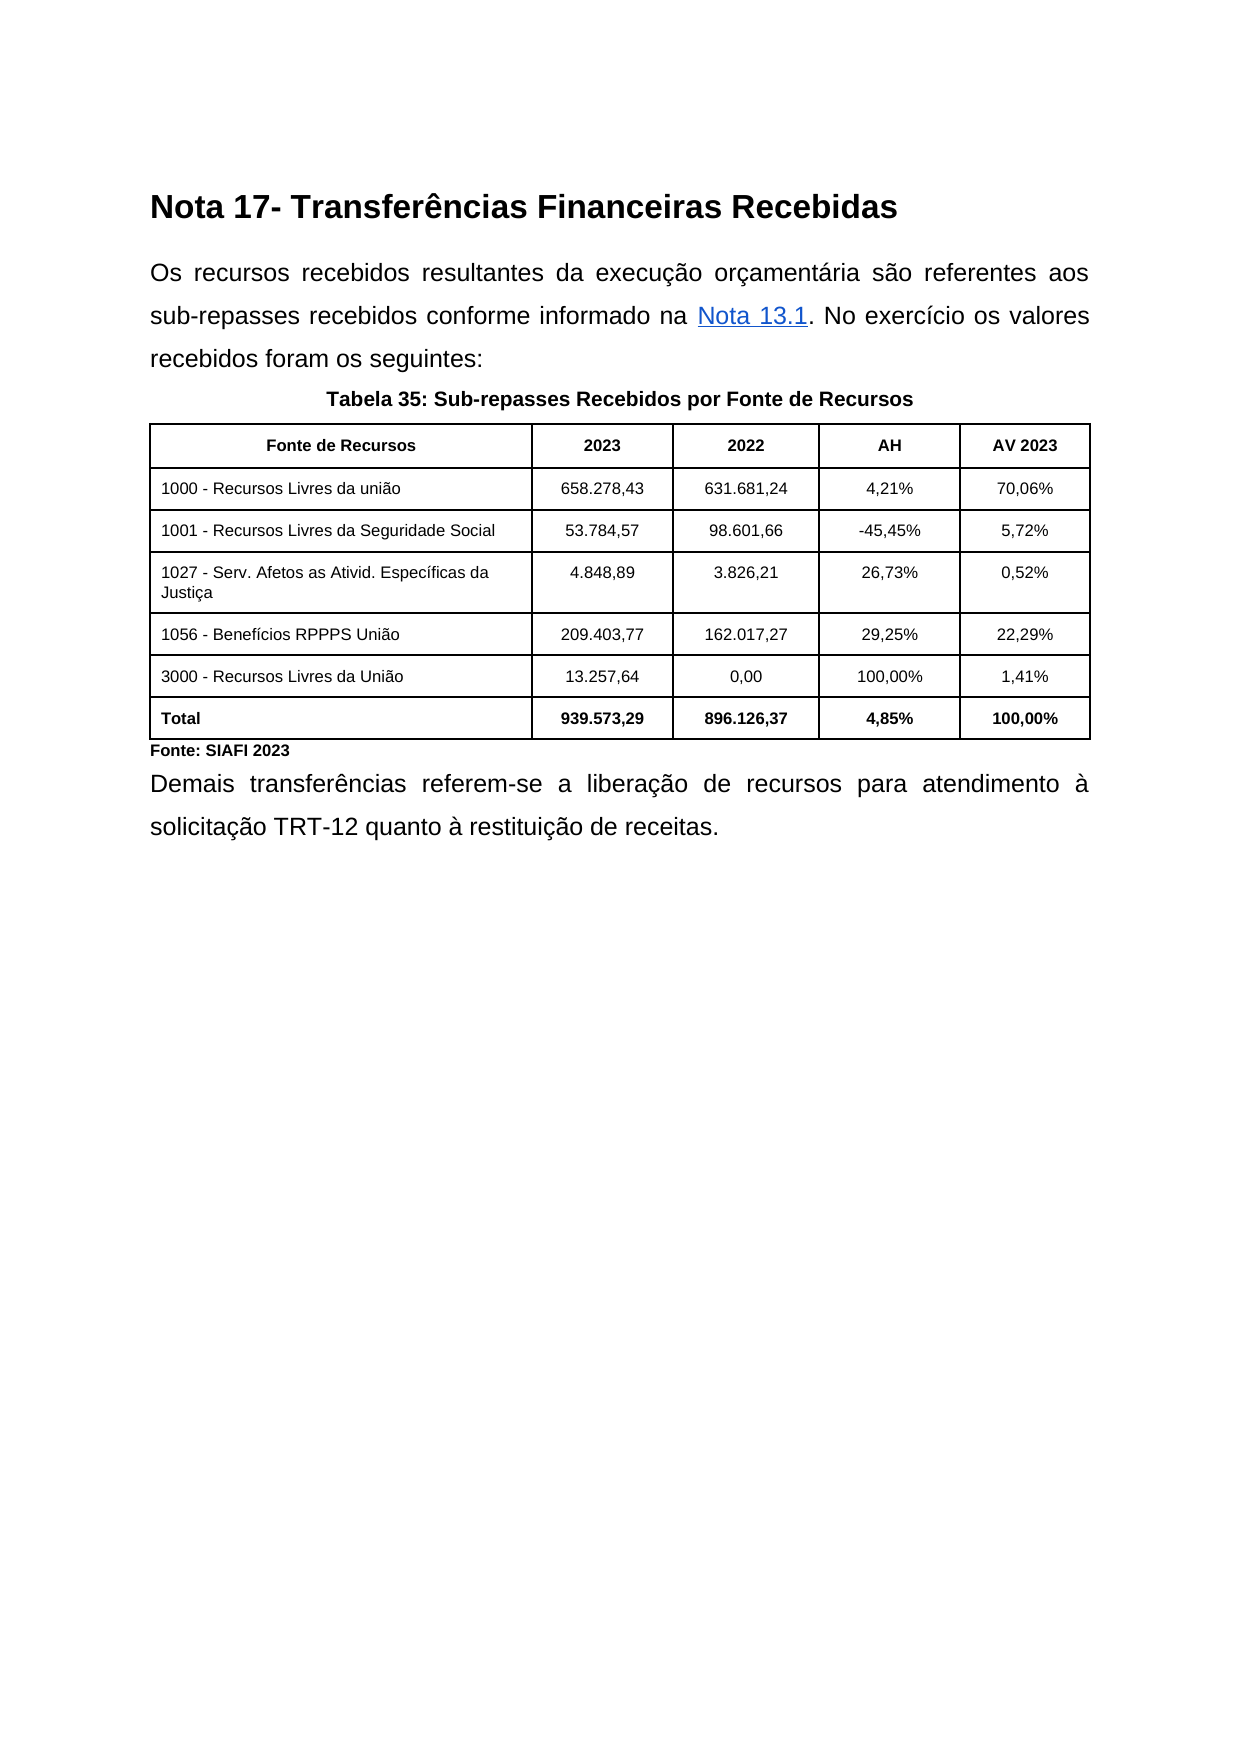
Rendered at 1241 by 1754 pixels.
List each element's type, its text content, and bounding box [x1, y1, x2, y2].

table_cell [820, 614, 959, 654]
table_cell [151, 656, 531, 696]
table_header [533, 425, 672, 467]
text Tabela 35: Sub-repasses Recebidos por Fonte de Recursos [150, 387, 1090, 411]
text Os recursos recebidos resultantes da execução orçamentária são referentes aos sub-repasses recebidos conforme informado na Nota 13.1. No exercício os valores recebidos foram os seguintes: [150, 258, 1090, 373]
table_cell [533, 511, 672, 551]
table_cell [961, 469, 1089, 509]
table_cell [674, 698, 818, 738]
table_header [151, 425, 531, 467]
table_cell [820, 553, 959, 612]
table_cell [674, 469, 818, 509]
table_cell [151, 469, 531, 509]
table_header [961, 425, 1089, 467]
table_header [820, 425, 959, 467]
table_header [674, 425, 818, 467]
text Demais transferências referem-se a liberação de recursos para atendimento à solicitação TRT-12 quanto à restituição de receitas. [150, 769, 1090, 841]
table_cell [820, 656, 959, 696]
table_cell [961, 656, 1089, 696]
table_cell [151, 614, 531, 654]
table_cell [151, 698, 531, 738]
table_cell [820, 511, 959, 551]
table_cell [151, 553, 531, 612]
text Fonte: SIAFI 2023 [150, 740, 1090, 759]
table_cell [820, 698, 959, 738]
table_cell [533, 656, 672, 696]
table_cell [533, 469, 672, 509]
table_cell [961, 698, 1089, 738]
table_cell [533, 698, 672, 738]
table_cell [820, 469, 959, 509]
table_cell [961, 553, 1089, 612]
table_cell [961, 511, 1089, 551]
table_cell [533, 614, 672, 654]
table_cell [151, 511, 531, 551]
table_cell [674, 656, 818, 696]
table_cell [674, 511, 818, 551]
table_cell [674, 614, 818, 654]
subtitle Nota 17- Transferências Financeiras Recebidas [150, 187, 1090, 226]
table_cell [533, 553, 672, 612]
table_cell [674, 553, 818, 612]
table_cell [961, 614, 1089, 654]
